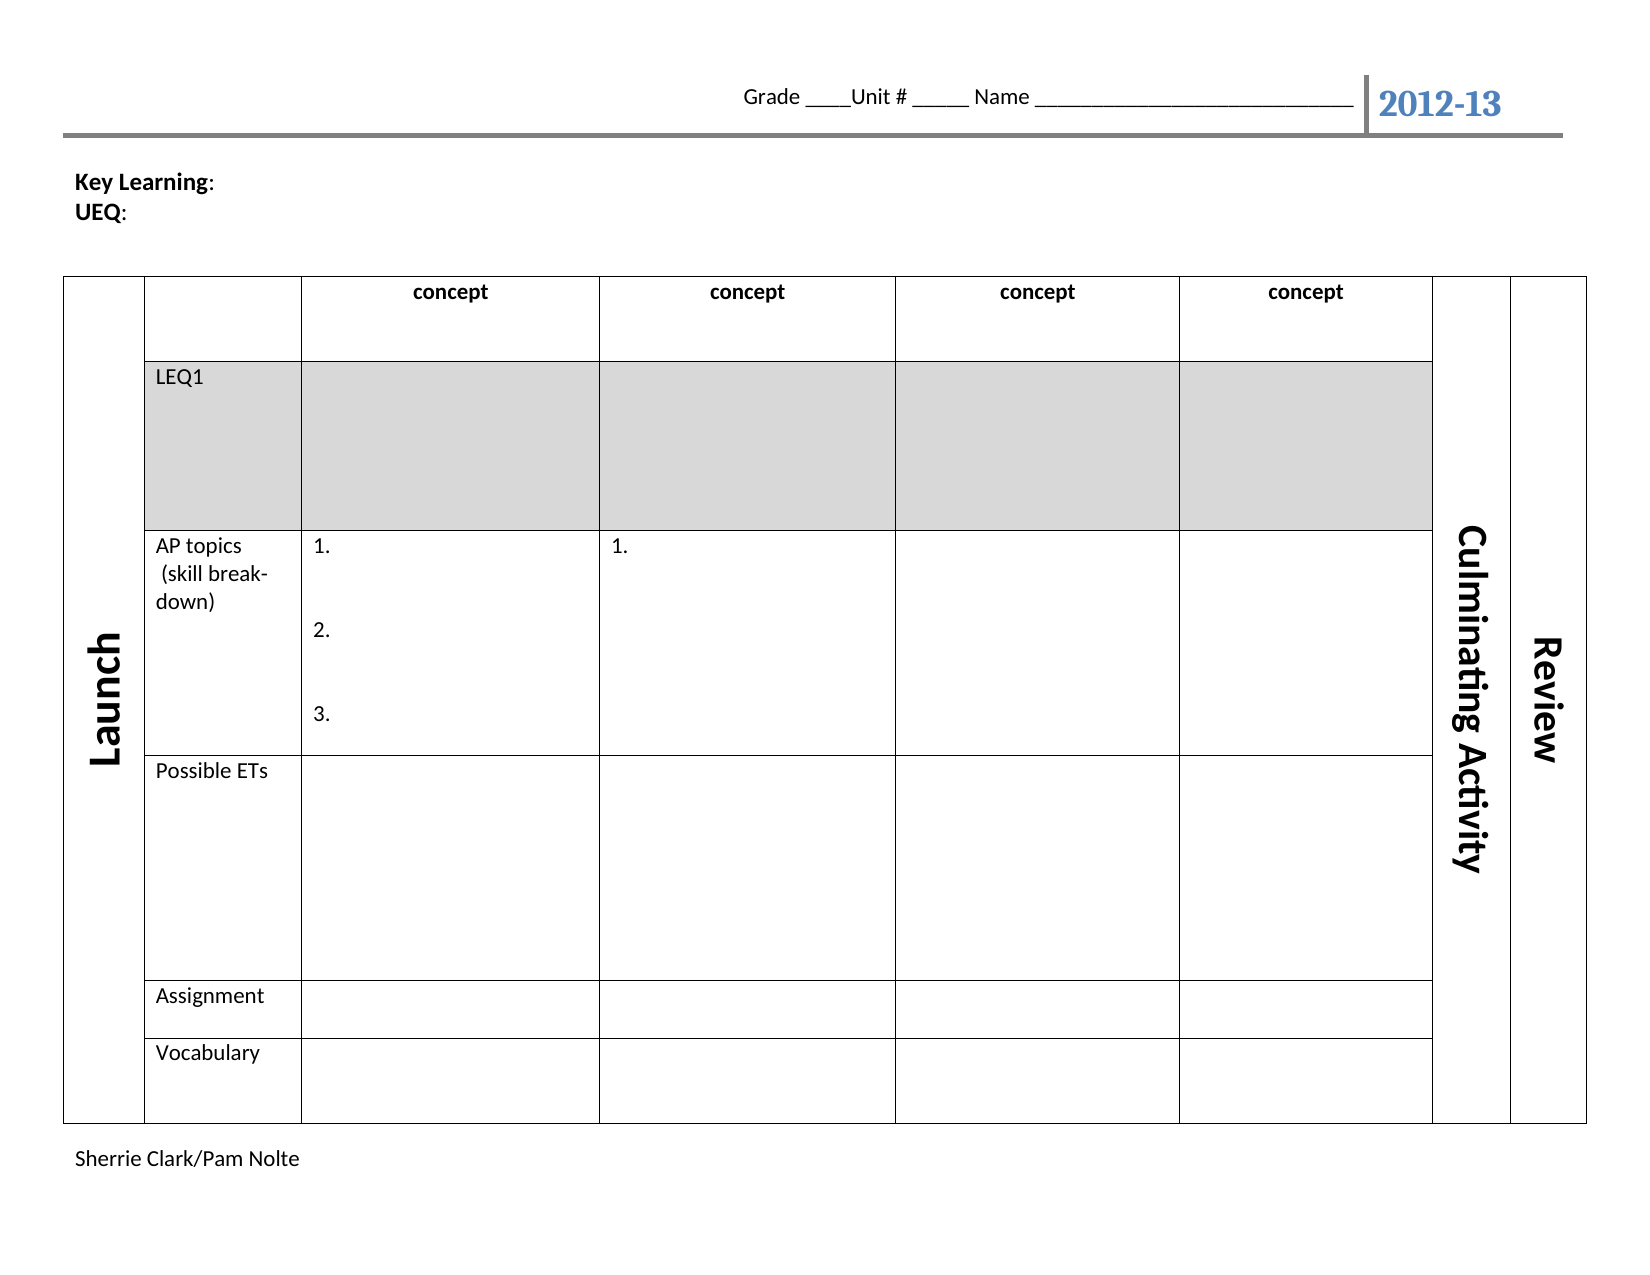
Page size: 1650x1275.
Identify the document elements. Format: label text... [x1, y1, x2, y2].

table_header concept [896, 277, 1179, 361]
table_cell Assignment [145, 981, 301, 1037]
table_cell [896, 362, 1179, 530]
table_cell [302, 362, 599, 530]
table_header concept [600, 277, 895, 361]
table_cell LEQ1 [145, 362, 301, 530]
table_header Culminating Activity [1433, 277, 1510, 1123]
table_cell 1. 2. 3. [302, 531, 599, 755]
table_cell [1180, 756, 1432, 980]
table_cell [896, 531, 1179, 755]
table_cell [896, 981, 1179, 1037]
table_header Review [1511, 277, 1586, 1123]
table_cell Possible ETs [145, 756, 301, 980]
table_cell [302, 981, 599, 1037]
table_cell [600, 1039, 895, 1123]
table_cell AP topics (skill break-down) [145, 531, 301, 755]
table_header Launch [64, 277, 144, 1123]
table_cell [1180, 531, 1432, 755]
table_cell [302, 756, 599, 980]
table_header concept [302, 277, 599, 361]
table_cell [1180, 1039, 1432, 1123]
table_cell [302, 1039, 599, 1123]
table_cell [600, 981, 895, 1037]
text UEQ: [75, 196, 1575, 227]
table_cell [896, 1039, 1179, 1123]
table_header concept [1180, 277, 1432, 361]
table_cell [896, 756, 1179, 980]
text Key Learning: [75, 166, 1575, 196]
table_header [145, 277, 301, 361]
table_cell [1180, 981, 1432, 1037]
table_cell Vocabulary [145, 1039, 301, 1123]
table_cell [600, 756, 895, 980]
table_cell [600, 531, 895, 755]
table_cell [1180, 362, 1432, 530]
table_cell [600, 362, 895, 530]
